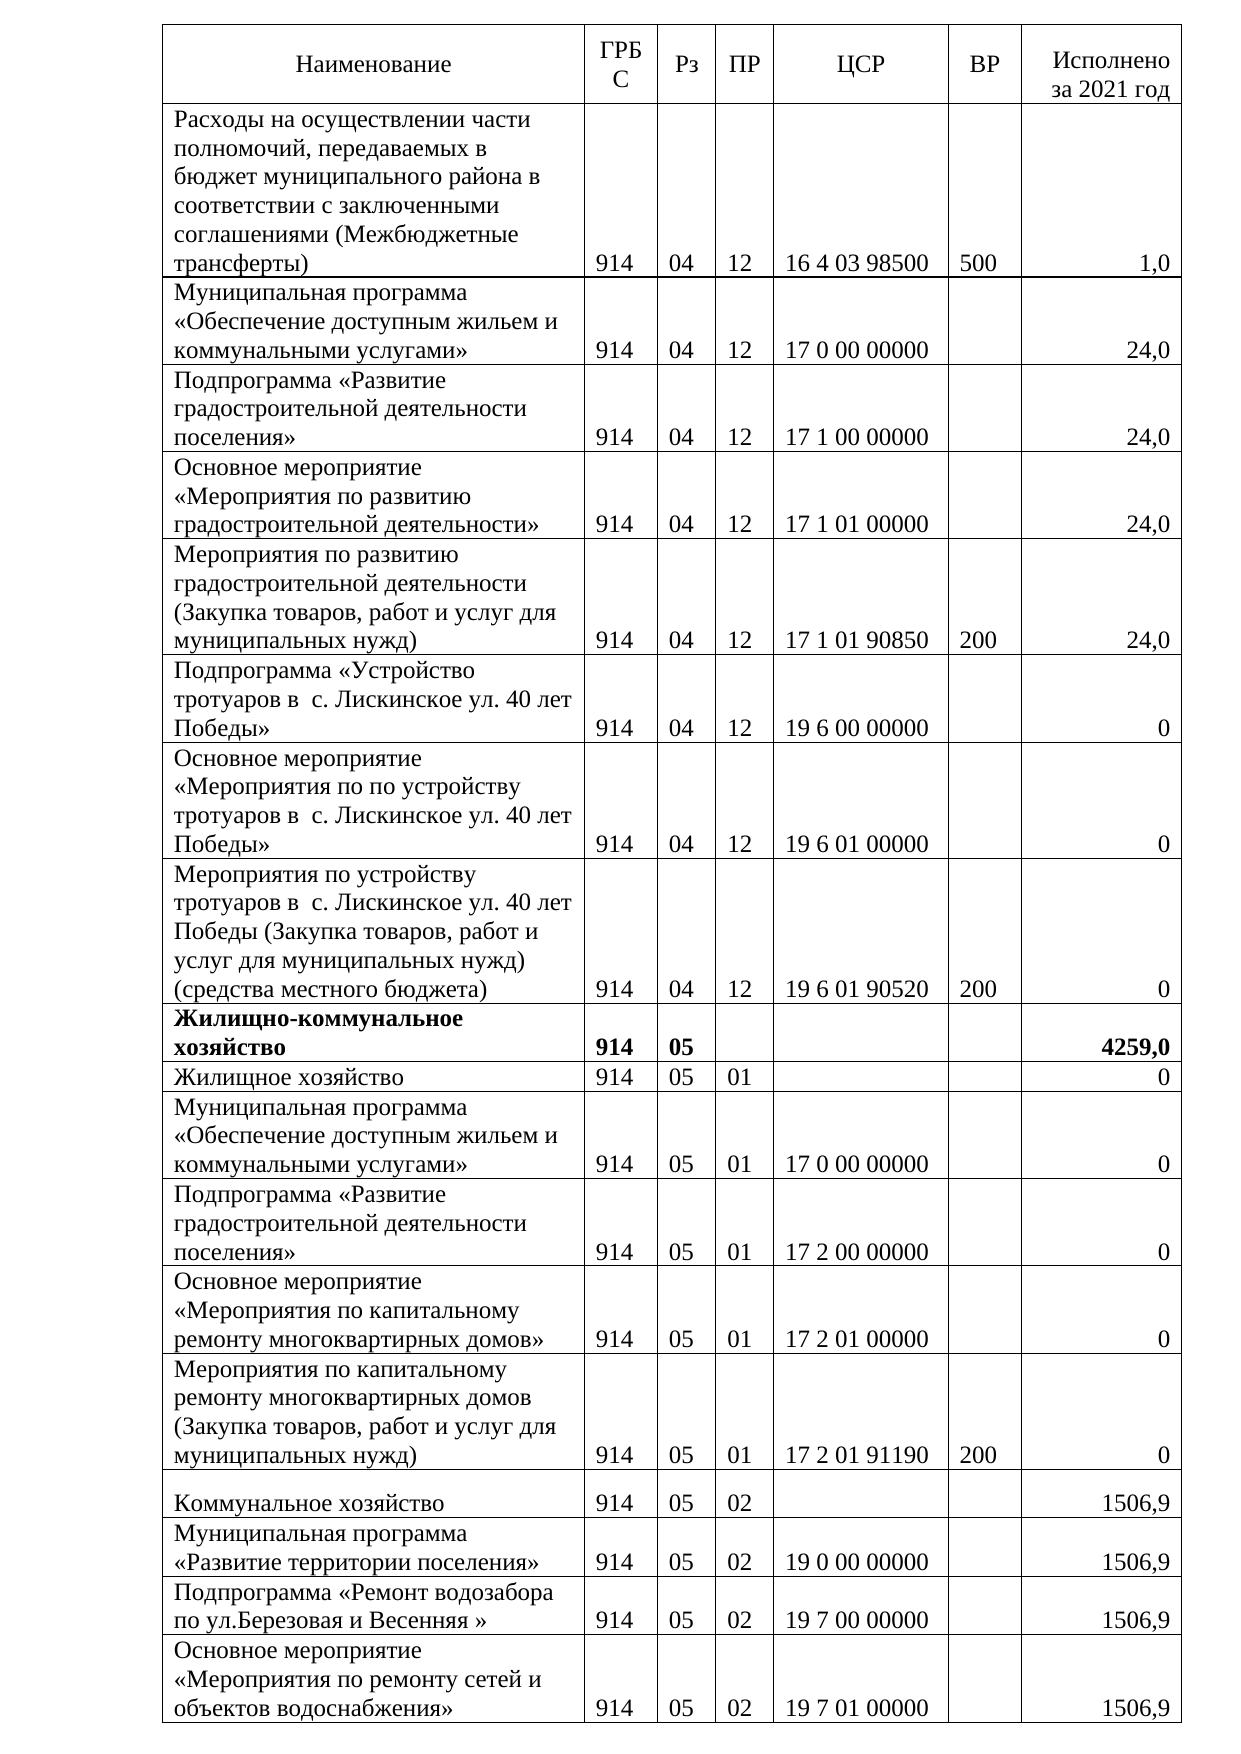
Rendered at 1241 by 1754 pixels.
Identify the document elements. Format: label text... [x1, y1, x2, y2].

table_cell 914 [585, 1004, 657, 1061]
table_cell 0 [1022, 859, 1181, 1002]
table_cell 914 [585, 1354, 657, 1469]
table_cell [949, 1092, 1021, 1178]
table_cell 05 [658, 1062, 715, 1091]
table_cell 0 [1022, 655, 1181, 742]
table_cell 04 [658, 452, 715, 538]
table_cell 914 [585, 1518, 657, 1576]
table_cell Основное мероприятие «Мероприятия по по устройству тротуаров в с. Лискинское ул. 40 лет Победы» [163, 743, 584, 858]
table_cell 04 [658, 743, 715, 858]
table_cell 19 6 00 00000 [774, 655, 948, 742]
table_cell Муниципальная программа «Развитие территории поселения» [163, 1518, 584, 1576]
table_cell 914 [585, 278, 657, 364]
table_cell 01 [716, 1354, 773, 1469]
table_cell 04 [658, 655, 715, 742]
table_cell 500 [949, 104, 1021, 276]
table_header ГРБС [585, 25, 657, 103]
table_cell 04 [658, 365, 715, 451]
table_cell 05 [658, 1179, 715, 1265]
table_cell 02 [716, 1577, 773, 1634]
table_cell [774, 1004, 948, 1061]
table_cell 05 [658, 1354, 715, 1469]
table_cell 05 [658, 1577, 715, 1634]
table_cell Подпрограмма «Развитие градостроительной деятельности поселения» [163, 365, 584, 451]
table_cell 17 0 00 00000 [774, 278, 948, 364]
table_cell 17 2 00 00000 [774, 1179, 948, 1265]
table_cell 19 0 00 00000 [774, 1518, 948, 1576]
table_header ЦСР [774, 25, 948, 103]
table_cell 12 [716, 365, 773, 451]
table_cell 0 [1022, 1354, 1181, 1469]
table_cell 05 [658, 1518, 715, 1576]
table_cell 12 [716, 452, 773, 538]
table_cell 01 [716, 1179, 773, 1265]
table_cell 19 7 01 00000 [774, 1635, 948, 1722]
table_cell [949, 1266, 1021, 1353]
table_cell 19 7 00 00000 [774, 1577, 948, 1634]
table_cell 17 2 01 91190 [774, 1354, 948, 1469]
table_cell 05 [658, 1004, 715, 1061]
table_cell 24,0 [1022, 278, 1181, 364]
table_cell 17 1 00 00000 [774, 365, 948, 451]
table_cell 914 [585, 859, 657, 1002]
table_header Рз [658, 25, 715, 103]
table_cell 04 [658, 539, 715, 654]
table_header ВР [949, 25, 1021, 103]
table_cell 01 [716, 1092, 773, 1178]
table_cell 12 [716, 655, 773, 742]
table_cell 914 [585, 1092, 657, 1178]
table_cell [949, 1004, 1021, 1061]
table_cell 12 [716, 743, 773, 858]
table_cell 05 [658, 1635, 715, 1722]
table_cell [949, 655, 1021, 742]
table_cell 1506,9 [1022, 1635, 1181, 1722]
table_cell 1,0 [1022, 104, 1181, 276]
table_cell Основное мероприятие «Мероприятия по капитальному ремонту многоквартирных домов» [163, 1266, 584, 1353]
table_cell 04 [658, 104, 715, 276]
table_cell [949, 278, 1021, 364]
table_cell 12 [716, 859, 773, 1002]
table_cell Муниципальная программа «Обеспечение доступным жильем и коммунальными услугами» [163, 1092, 584, 1178]
table_cell 01 [716, 1266, 773, 1353]
table_cell [949, 1577, 1021, 1634]
table_cell [949, 365, 1021, 451]
table_cell Основное мероприятие «Мероприятия по развитию градостроительной деятельности» [163, 452, 584, 538]
table_cell Подпрограмма «Ремонт водозабора по ул.Березовая и Весенняя » [163, 1577, 584, 1634]
table_cell 914 [585, 452, 657, 538]
table_cell Муниципальная программа «Обеспечение доступным жильем и коммунальными услугами» [163, 278, 584, 364]
table_cell 17 2 01 00000 [774, 1266, 948, 1353]
table_cell 05 [658, 1266, 715, 1353]
table_cell [949, 1179, 1021, 1265]
table_cell [949, 1635, 1021, 1722]
table_cell Подпрограмма «Развитие градостроительной деятельности поселения» [163, 1179, 584, 1265]
table_cell 914 [585, 539, 657, 654]
table_cell 0 [1022, 1092, 1181, 1178]
table_cell 12 [716, 278, 773, 364]
table_cell 1506,9 [1022, 1518, 1181, 1576]
table_cell [949, 452, 1021, 538]
table_cell 05 [658, 1470, 715, 1517]
table_cell 914 [585, 1266, 657, 1353]
table_cell 1506,9 [1022, 1577, 1181, 1634]
table_cell 24,0 [1022, 452, 1181, 538]
table_cell 24,0 [1022, 365, 1181, 451]
table_cell 200 [949, 859, 1021, 1002]
table_cell 0 [1022, 1179, 1181, 1265]
table_cell 914 [585, 743, 657, 858]
table_cell 12 [716, 539, 773, 654]
table_header ПР [716, 25, 773, 103]
table_cell 0 [1022, 743, 1181, 858]
table_cell 02 [716, 1635, 773, 1722]
table_cell 02 [716, 1518, 773, 1576]
table_cell 17 0 00 00000 [774, 1092, 948, 1178]
table_cell Подпрограмма «Устройство тротуаров в с. Лискинское ул. 40 лет Победы» [163, 655, 584, 742]
table_cell Мероприятия по устройству тротуаров в с. Лискинское ул. 40 лет Победы (Закупка товаров, работ и услуг для муниципальных нужд) (средства местного бюджета) [163, 859, 584, 1002]
table_cell 24,0 [1022, 539, 1181, 654]
table_cell Мероприятия по развитию градостроительной деятельности (Закупка товаров, работ и услуг для муниципальных нужд) [163, 539, 584, 654]
table_cell Жилищное хозяйство [163, 1062, 584, 1091]
table_cell 914 [585, 1179, 657, 1265]
table_cell 16 4 03 98500 [774, 104, 948, 276]
table_cell 17 1 01 90850 [774, 539, 948, 654]
table_cell 17 1 01 00000 [774, 452, 948, 538]
table_cell Коммунальное хозяйство [163, 1470, 584, 1517]
table_cell 914 [585, 1577, 657, 1634]
table_cell Расходы на осуществлении части полномочий, передаваемых в бюджет муниципального района в соответствии с заключенными соглашениями (Межбюджетные трансферты) [163, 104, 584, 276]
table_cell 914 [585, 365, 657, 451]
table_header Исполнено за 2021 год [1022, 25, 1181, 103]
table_cell 05 [658, 1092, 715, 1178]
table_cell 4259,0 [1022, 1004, 1181, 1061]
table_cell [949, 1062, 1021, 1091]
table_cell 914 [585, 104, 657, 276]
table_cell 914 [585, 1062, 657, 1091]
table_cell 1506,9 [1022, 1470, 1181, 1517]
table_cell 0 [1022, 1266, 1181, 1353]
table_cell 200 [949, 1354, 1021, 1469]
table_cell 04 [658, 859, 715, 1002]
table_cell [949, 743, 1021, 858]
table_cell Основное мероприятие «Мероприятия по ремонту сетей и объектов водоснабжения» [163, 1635, 584, 1722]
table_cell [774, 1062, 948, 1091]
table_cell 01 [716, 1062, 773, 1091]
table_cell 02 [716, 1470, 773, 1517]
table_cell 200 [949, 539, 1021, 654]
table_cell 04 [658, 278, 715, 364]
table_cell Жилищно-коммунальное хозяйство [163, 1004, 584, 1061]
table_cell [949, 1470, 1021, 1517]
table_cell 0 [1022, 1062, 1181, 1091]
table_cell 12 [716, 104, 773, 276]
table_cell [774, 1470, 948, 1517]
table_cell 19 6 01 90520 [774, 859, 948, 1002]
table_cell [949, 1518, 1021, 1576]
table_cell 19 6 01 00000 [774, 743, 948, 858]
table_cell [716, 1004, 773, 1061]
table_cell Мероприятия по капитальному ремонту многоквартирных домов (Закупка товаров, работ и услуг для муниципальных нужд) [163, 1354, 584, 1469]
table_cell 914 [585, 1635, 657, 1722]
table_cell 914 [585, 655, 657, 742]
table_cell 914 [585, 1470, 657, 1517]
table_header Наименование [163, 25, 584, 103]
